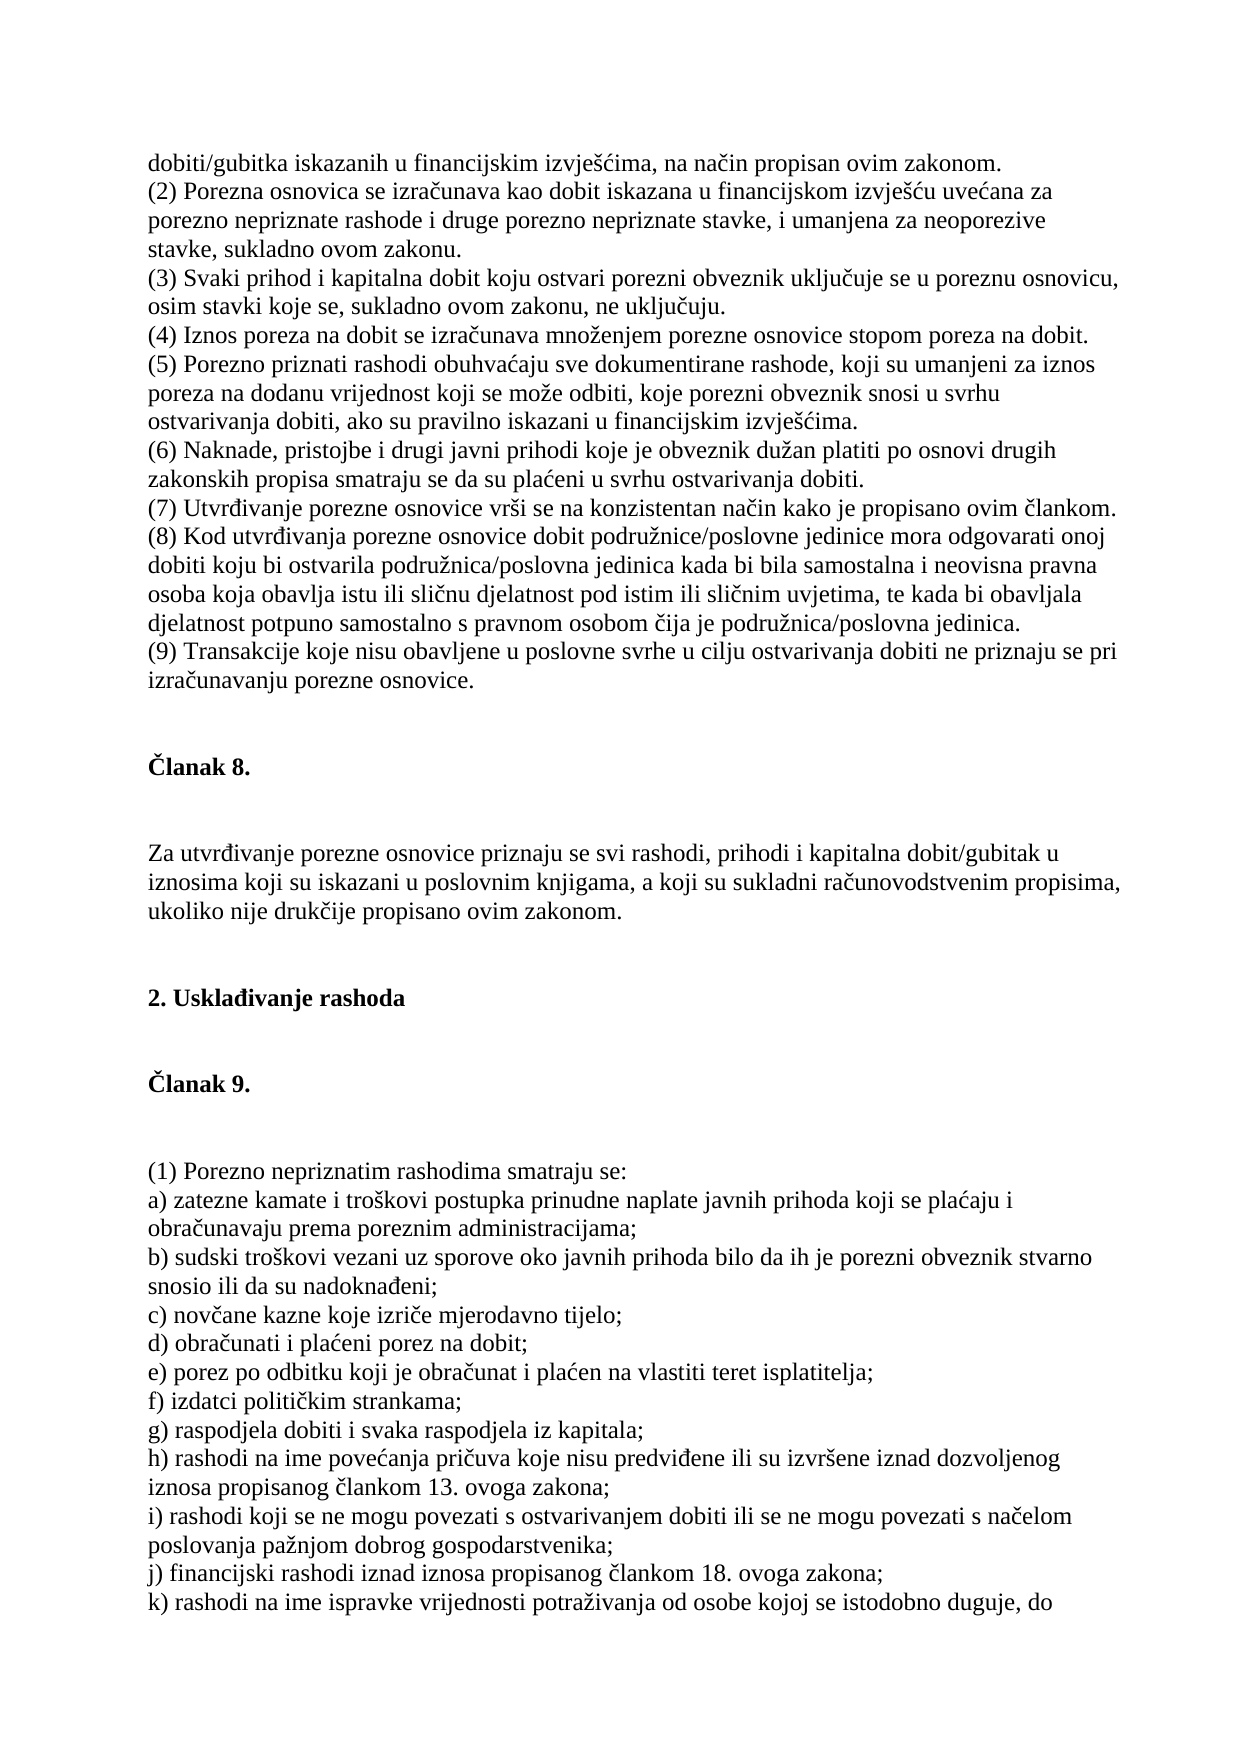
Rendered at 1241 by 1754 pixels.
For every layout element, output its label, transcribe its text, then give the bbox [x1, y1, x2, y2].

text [148, 1127, 1122, 1616]
text Članak 8. [148, 723, 1122, 781]
text Za utvrđivanje porezne osnovice priznaju se svi rashodi, prihodi i kapitalna dobit/gubitak u iznosima koji su iskazani u poslovnim knjigama, a koji su sukladni računovodstvenim propisima, ukoliko nije drukčije propisano ovim zakonom. [148, 810, 1122, 925]
text Članak 9. [148, 1041, 1122, 1098]
text 2. Usklađivanje rashoda [148, 954, 1122, 1011]
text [148, 148, 1122, 694]
